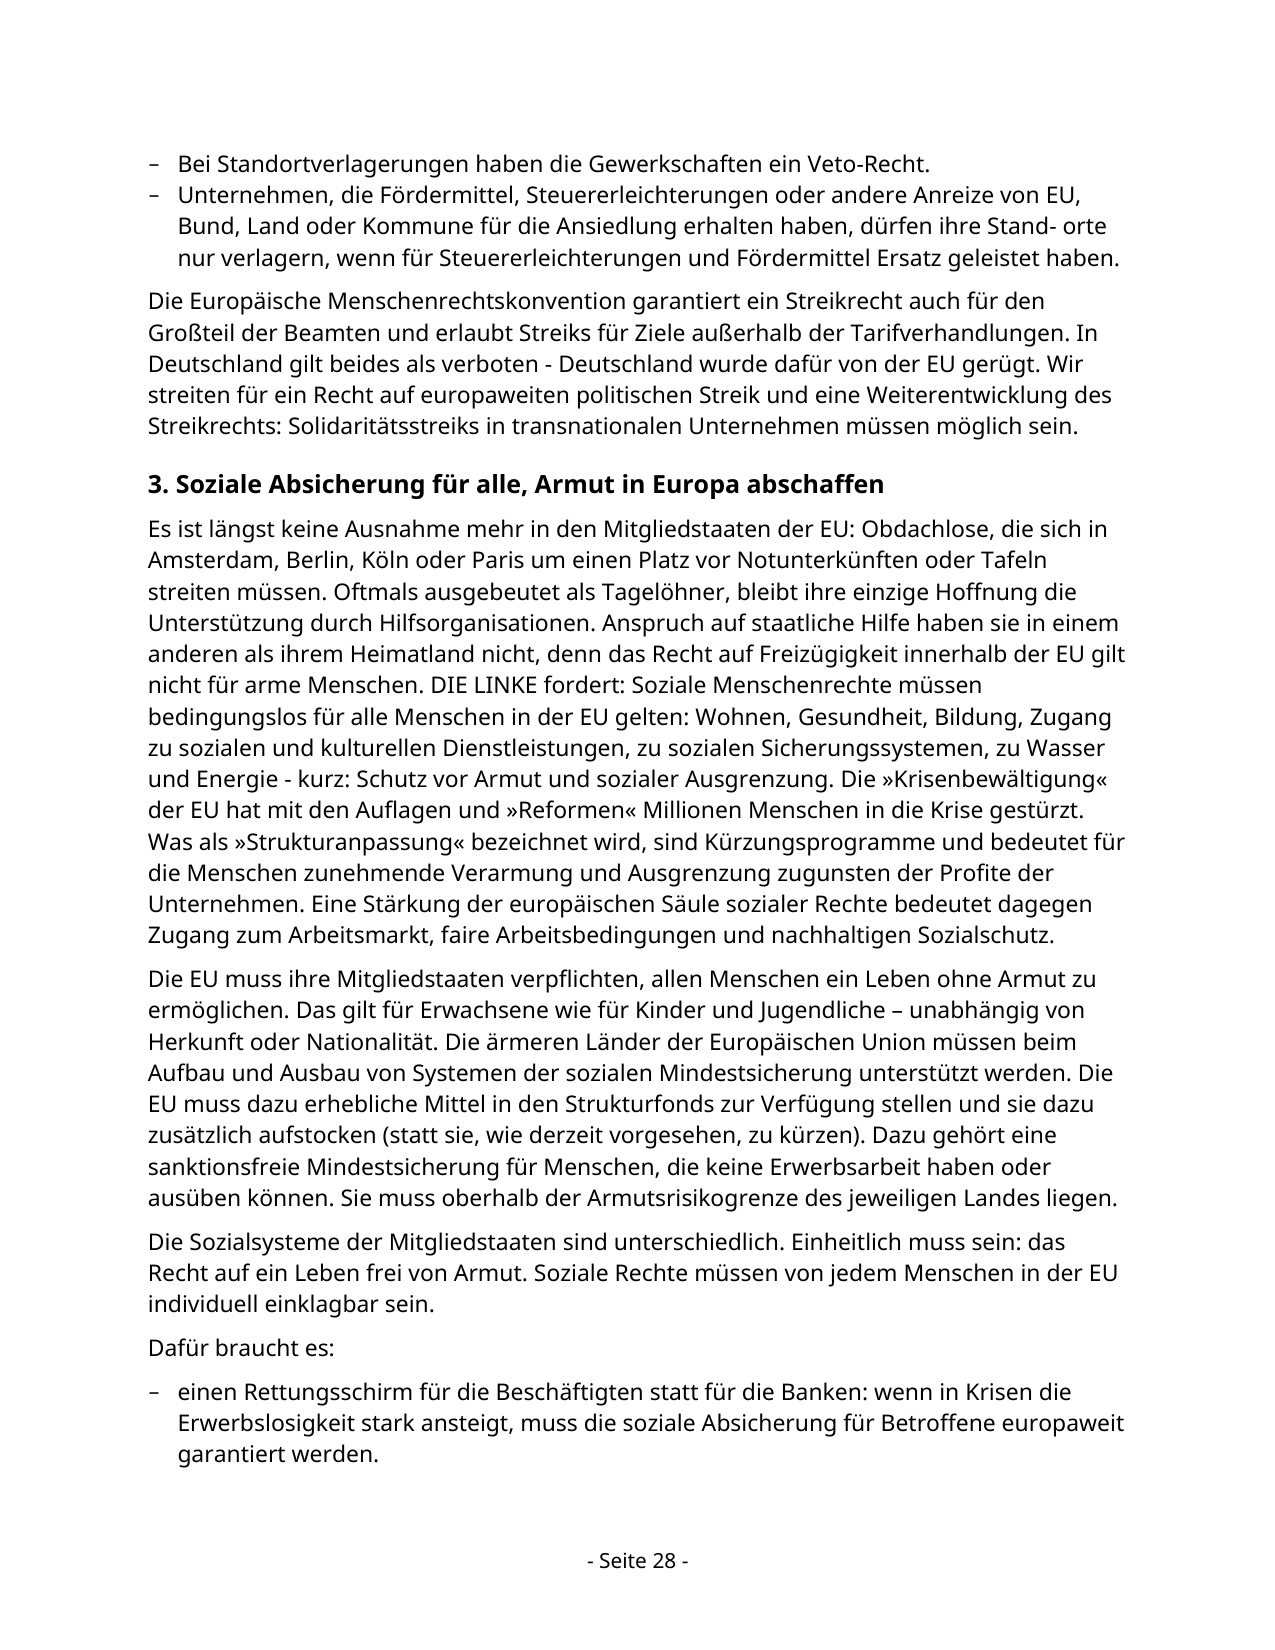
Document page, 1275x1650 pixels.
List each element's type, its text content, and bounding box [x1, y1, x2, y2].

list Bei Standortverlagerungen haben die Gewerkschaften ein Veto-Recht. [148, 148, 1127, 179]
text Dafür braucht es: [148, 1332, 1127, 1363]
text Die Sozialsysteme der Mitgliedstaaten sind unterschiedlich. Einheitlich muss sein: das Recht auf ein Leben frei von Armut. Soziale Rechte müssen von jedem Menschen in der EU individuell einklagbar sein. [148, 1226, 1127, 1319]
list Unternehmen, die Fördermittel, Steuererleichterungen oder andere Anreize von EU, Bund, Land oder Kommune für die Ansiedlung erhalten haben, dürfen ihre Stand- orte nur verlagern, wenn für Steuererleichterungen und Fördermittel Ersatz geleistet haben. [148, 179, 1127, 273]
list einen Rettungsschirm für die Beschäftigten statt für die Banken: wenn in Krisen die Erwerbslosigkeit stark ansteigt, muss die soziale Absicherung für Betroffene europaweit garantiert werden. [148, 1376, 1127, 1469]
text Es ist längst keine Ausnahme mehr in den Mitgliedstaaten der EU: Obdachlose, die sich in Amsterdam, Berlin, Köln oder Paris um einen Platz vor Notunterkünften oder Tafeln streiten müssen. Oftmals ausgebeutet als Tagelöhner, bleibt ihre einzige Hoffnung die Unterstützung durch Hilfsorganisationen. Anspruch auf staatliche Hilfe haben sie in einem anderen als ihrem Heimatland nicht, denn das Recht auf Freizügigkeit innerhalb der EU gilt nicht für arme Menschen. DIE LINKE fordert: Soziale Menschenrechte müssen bedingungslos für alle Menschen in der EU gelten: Wohnen, Gesundheit, Bildung, Zugang zu sozialen und kulturellen Dienstleistungen, zu sozialen Sicherungssystemen, zu Wasser und Energie - kurz: Schutz vor Armut und sozialer Ausgrenzung. Die »Krisenbewältigung« der EU hat mit den Auflagen und »Reformen« Millionen Menschen in die Krise gestürzt. Was als »Strukturanpassung« bezeichnet wird, sind Kürzungsprogramme und bedeutet für die Menschen zunehmende Verarmung und Ausgrenzung zugunsten der Profite der Unternehmen. Eine Stärkung der europäischen Säule sozialer Rechte bedeutet dagegen Zugang zum Arbeitsmarkt, faire Arbeitsbedingungen und nachhaltigen Sozialschutz. [148, 513, 1127, 951]
text Die EU muss ihre Mitgliedstaaten verpflichten, allen Menschen ein Leben ohne Armut zu ermöglichen. Das gilt für Erwachsene wie für Kinder und Jugendliche – unabhängig von Herkunft oder Nationalität. Die ärmeren Länder der Europäischen Union müssen beim Aufbau und Ausbau von Systemen der sozialen Mindestsicherung unterstützt werden. Die EU muss dazu erhebliche Mittel in den Strukturfonds zur Verfügung stellen und sie dazu zusätzlich aufstocken (statt sie, wie derzeit vorgesehen, zu kürzen). Dazu gehört eine sanktionsfreie Mindestsicherung für Menschen, die keine Erwerbsarbeit haben oder ausüben können. Sie muss oberhalb der Armutsrisikogrenze des jeweiligen Landes liegen. [148, 963, 1127, 1213]
text Die Europäische Menschenrechtskonvention garantiert ein Streikrecht auch für den Großteil der Beamten und erlaubt Streiks für Ziele außerhalb der Tarifverhandlungen. In Deutschland gilt beides als verboten - Deutschland wurde dafür von der EU gerügt. Wir streiten für ein Recht auf europaweiten politischen Streik und eine Weiterentwicklung des Streikrechts: Solidaritätsstreiks in transnationalen Unternehmen müssen möglich sein. [148, 285, 1127, 441]
subtitle 3. Soziale Absicherung für alle, Armut in Europa abschaffen [148, 466, 1127, 501]
